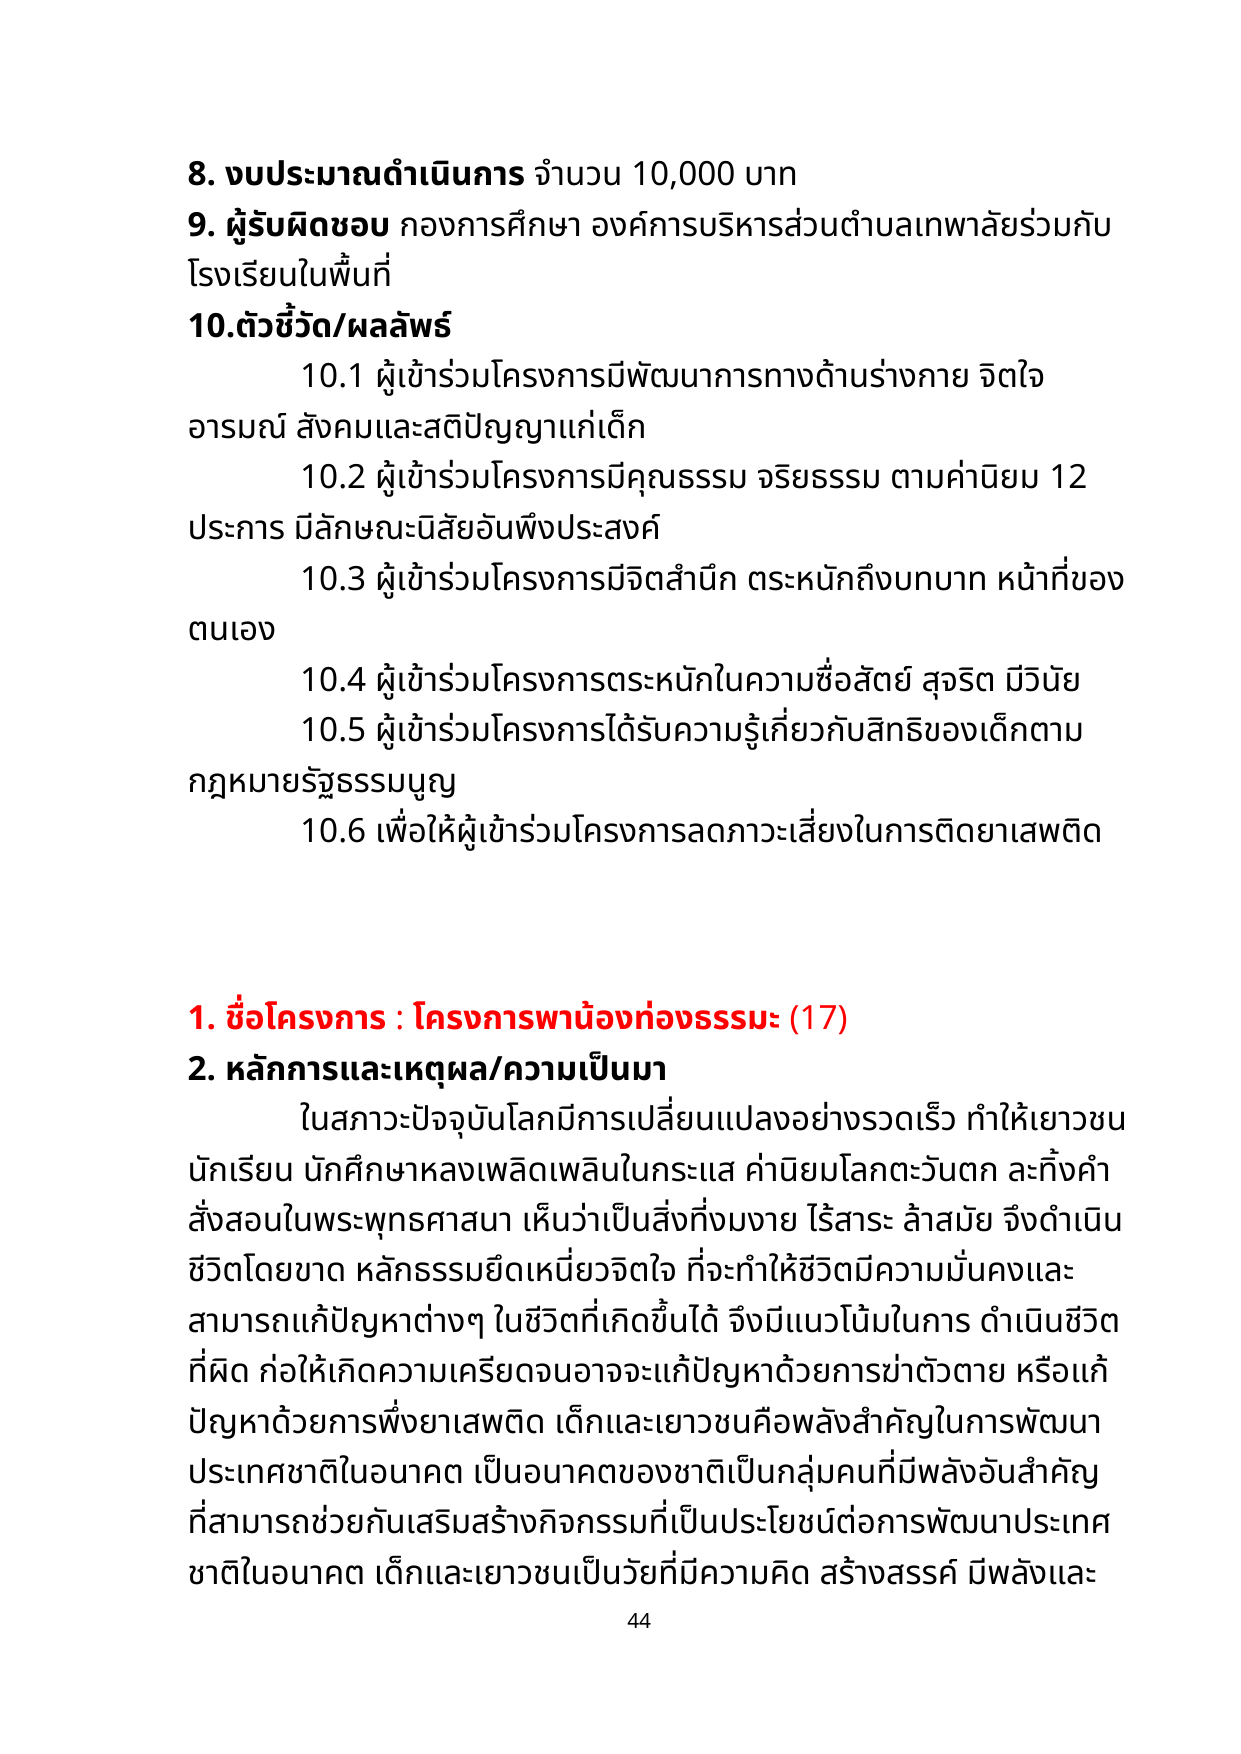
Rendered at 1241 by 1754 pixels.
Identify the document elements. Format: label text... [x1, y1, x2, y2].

text 8. งบประมาณดําเนินการ จำนวน 10,000 บาท [187, 150, 1128, 201]
text 10.3 ผู้เข้าร่วมโครงการมีจิตสํานึก ตระหนักถึงบทบาท หน้าที่ของตนเอง [187, 554, 1128, 655]
text 10.6 เพื่อให้ผู้เข้าร่วมโครงการลดภาวะเสี่ยงในการติดยาเสพติด [187, 807, 1128, 858]
text 9. ผู้รับผิดชอบ กองการศึกษา องค์การบริหารส่วนตำบลเทพาลัยร่วมกับโรงเรียนในพื้นที่ [187, 201, 1128, 302]
text 10.1 ผู้เข้าร่วมโครงการมีพัฒนาการทางด้านร่างกาย จิตใจ อารมณ์ สังคมและสติปัญญาแก่เด็ก [187, 352, 1128, 453]
text 10.ตัวชี้วัด/ผลลัพธ์ [187, 302, 1128, 352]
text 10.4 ผู้เข้าร่วมโครงการตระหนักในความซื่อสัตย์ สุจริต มีวินัย [187, 655, 1128, 706]
text 2. หลักการและเหตุผล/ความเป็นมา [187, 1044, 1128, 1095]
text 1. ชื่อโครงการ : โครงการพาน้องท่องธรรมะ (17) [187, 994, 1128, 1044]
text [187, 1095, 1128, 1599]
text 10.5 ผู้เข้าร่วมโครงการได้รับความรู้เกี่ยวกับสิทธิของเด็กตามกฎหมายรัฐธรรมนูญ [187, 706, 1128, 807]
text 10.2 ผู้เข้าร่วมโครงการมีคุณธรรม จริยธรรม ตามค่านิยม 12 ประการ มีลักษณะนิสัยอันพึงประสงค์ [187, 453, 1128, 554]
